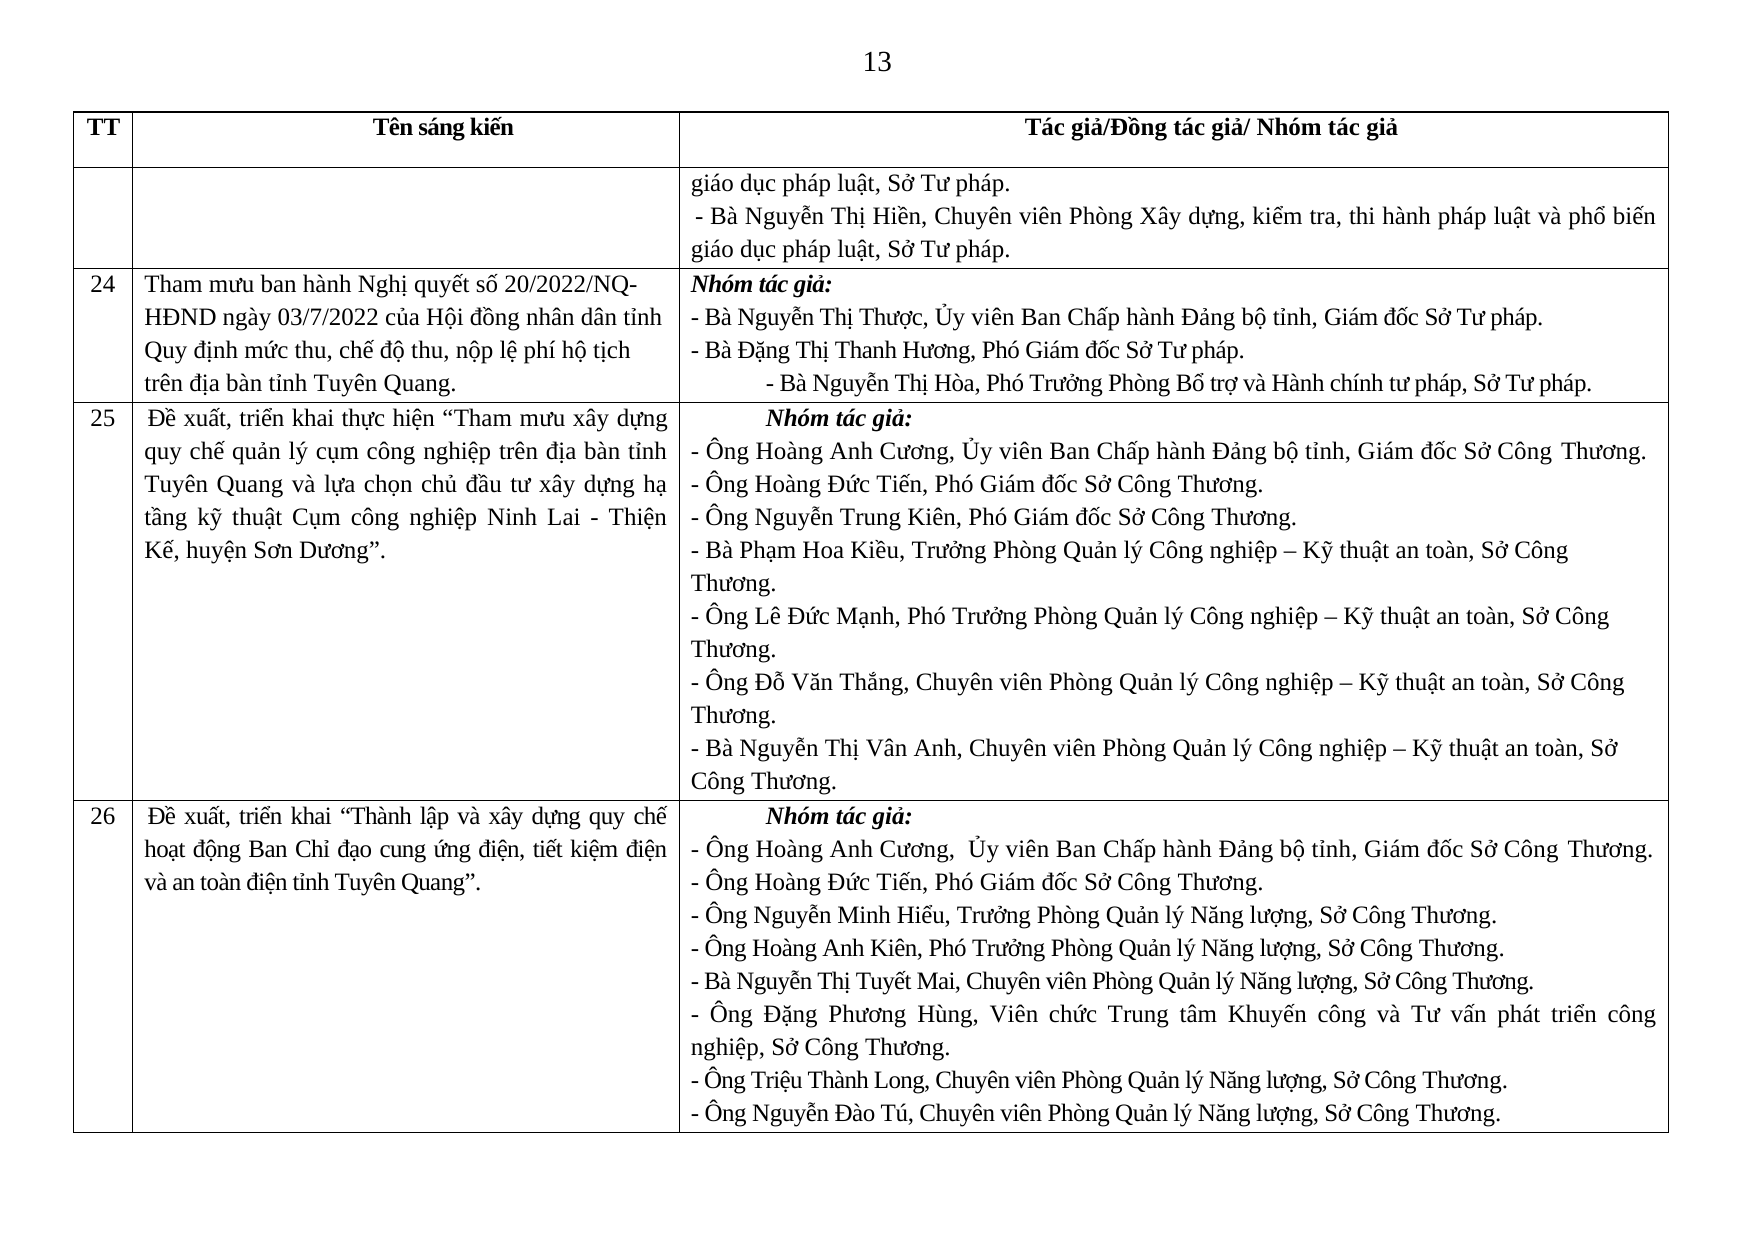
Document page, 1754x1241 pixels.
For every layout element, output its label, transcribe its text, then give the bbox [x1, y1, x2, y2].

table_cell [74, 269, 132, 402]
table_cell [74, 168, 132, 268]
table_cell [74, 801, 132, 1132]
table_cell Đề xuất, triển khai “Thành lập và xây dựng quy chế hoạt động Ban Chỉ đạo cung ứng điện, tiết kiệm điện và an toàn điện tỉnh Tuyên Quang”. [133, 801, 679, 1132]
table_cell Tham mưu ban hành Nghị quyết số 20/2022/NQ-HĐND ngày 03/7/2022 của Hội đồng nhân dân tỉnh Quy định mức thu, chế độ thu, nộp lệ phí hộ tịch trên địa bàn tỉnh Tuyên Quang. [133, 269, 679, 402]
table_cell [133, 168, 679, 268]
table_cell Nhóm tác giả: - Ông Hoàng Anh Cương, Ủy viên Ban Chấp hành Đảng bộ tỉnh, Giám đốc Sở Công Thương. - Ông Hoàng Đức Tiến, Phó Giám đốc Sở Công Thương. - Ông Nguyễn Minh Hiểu, Trưởng Phòng Quản lý Năng lượng, Sở Công Thương. - Ông Hoàng Anh Kiên, Phó Trưởng Phòng Quản lý Năng lượng, Sở Công Thương. - Bà Nguyễn Thị Tuyết Mai, Chuyên viên Phòng Quản lý Năng lượng, Sở Công Thương. - Ông Đặng Phương Hùng, Viên chức Trung tâm Khuyến công và Tư vấn phát triển công nghiệp, Sở Công Thương. - Ông Triệu Thành Long, Chuyên viên Phòng Quản lý Năng lượng, Sở Công Thương. - Ông Nguyễn Đào Tú, Chuyên viên Phòng Quản lý Năng lượng, Sở Công Thương. [680, 801, 1668, 1132]
table_cell Nhóm tác giả: - Ông Hoàng Anh Cương, Ủy viên Ban Chấp hành Đảng bộ tỉnh, Giám đốc Sở Công Thương. - Ông Hoàng Đức Tiến, Phó Giám đốc Sở Công Thương. - Ông Nguyễn Trung Kiên, Phó Giám đốc Sở Công Thương. - Bà Phạm Hoa Kiều, Trưởng Phòng Quản lý Công nghiệp – Kỹ thuật an toàn, Sở Công Thương. - Ông Lê Đức Mạnh, Phó Trưởng Phòng Quản lý Công nghiệp – Kỹ thuật an toàn, Sở Công Thương. - Ông Đỗ Văn Thắng, Chuyên viên Phòng Quản lý Công nghiệp – Kỹ thuật an toàn, Sở Công Thương. - Bà Nguyễn Thị Vân Anh, Chuyên viên Phòng Quản lý Công nghiệp – Kỹ thuật an toàn, Sở Công Thương. [680, 403, 1668, 800]
table_header TT [74, 113, 132, 167]
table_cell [680, 168, 1668, 268]
table_header Tác giả/Đồng tác giả/ Nhóm tác giả [680, 113, 1668, 167]
table_cell Đề xuất, triển khai thực hiện “Tham mưu xây dựng quy chế quản lý cụm công nghiệp trên địa bàn tỉnh Tuyên Quang và lựa chọn chủ đầu tư xây dựng hạ tầng kỹ thuật Cụm công nghiệp Ninh Lai - Thiện Kế, huyện Sơn Dương”. [133, 403, 679, 800]
table_header Tên sáng kiến [133, 113, 679, 167]
table_cell [74, 403, 132, 800]
table_cell Nhóm tác giả: - Bà Nguyễn Thị Thược, Ủy viên Ban Chấp hành Đảng bộ tỉnh, Giám đốc Sở Tư pháp. - Bà Đặng Thị Thanh Hương, Phó Giám đốc Sở Tư pháp. - Bà Nguyễn Thị Hòa, Phó Trưởng Phòng Bổ trợ và Hành chính tư pháp, Sở Tư pháp. [680, 269, 1668, 402]
